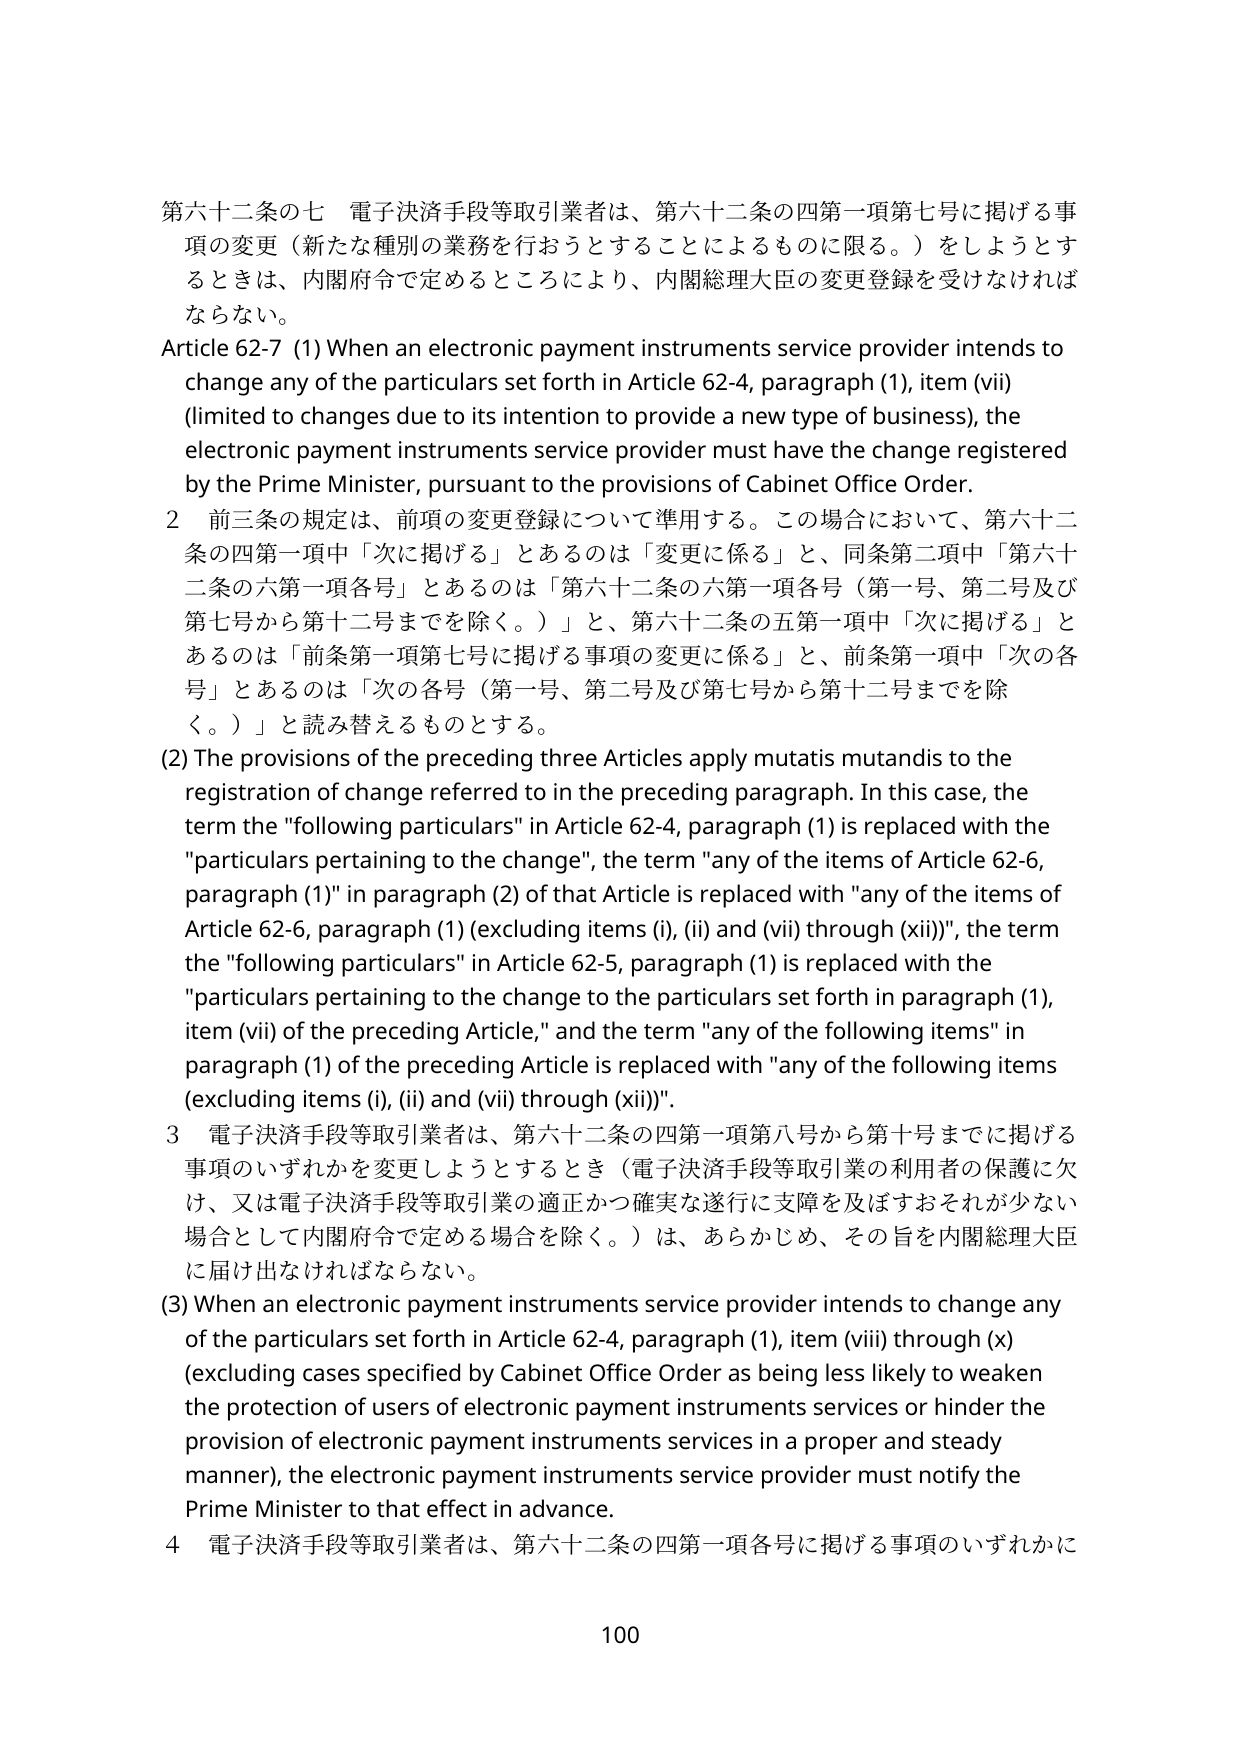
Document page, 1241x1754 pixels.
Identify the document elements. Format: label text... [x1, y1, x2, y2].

text ３ 電子決済手段等取引業者は、第六十二条の四第一項第八号から第十号までに掲げる事項のいずれかを変更しようとするとき（電子決済手段等取引業の利用者の保護に欠け、又は電子決済手段等取引業の適正かつ確実な遂行に支障を及ぼすおそれが少ない場合として内閣府令で定める場合を除く。）は、あらかじめ、その旨を内閣総理大臣に届け出なければならない。 [161, 1116, 1079, 1287]
text ２ 前三条の規定は、前項の変更登録について準用する。この場合において、第六十二条の四第一項中「次に掲げる」とあるのは「変更に係る」と、同条第二項中「第六十二条の六第一項各号」とあるのは「第六十二条の六第一項各号（第一号、第二号及び第七号から第十二号までを除く。）」と、第六十二条の五第一項中「次に掲げる」とあるのは「前条第一項第七号に掲げる事項の変更に係る」と、前条第一項中「次の各号」とあるのは「次の各号（第一号、第二号及び第七号から第十二号までを除く。）」と読み替えるものとする。 [161, 501, 1079, 740]
text Article 62-7 (1) When an electronic payment instruments service provider intends to change any of the particulars set forth in Article 62-4, paragraph (1), item (vii) (limited to changes due to its intention to provide a new type of business), the electronic payment instruments service provider must have the change registered by the Prime Minister, pursuant to the provisions of Cabinet Office Order. [161, 330, 1079, 501]
text 第六十二条の七 電子決済手段等取引業者は、第六十二条の四第一項第七号に掲げる事項の変更（新たな種別の業務を行おうとすることによるものに限る。）をしようとするときは、内閣府令で定めるところにより、内閣総理大臣の変更登録を受けなければならない。 [161, 194, 1079, 330]
text (3) When an electronic payment instruments service provider intends to change any of the particulars set forth in Article 62-4, paragraph (1), item (viii) through (x) (excluding cases specified by Cabinet Office Order as being less likely to weaken the protection of users of electronic payment instruments services or hinder the provision of electronic payment instruments services in a proper and steady manner), the electronic payment instruments service provider must notify the Prime Minister to that effect in advance. [161, 1287, 1079, 1526]
text (2) The provisions of the preceding three Articles apply mutatis mutandis to the registration of change referred to in the preceding paragraph. In this case, the term the "following particulars" in Article 62-4, paragraph (1) is replaced with the "particulars pertaining to the change", the term "any of the items of Article 62-6, paragraph (1)" in paragraph (2) of that Article is replaced with "any of the items of Article 62-6, paragraph (1) (excluding items (i), (ii) and (vii) through (xii))", the term the "following particulars" in Article 62-5, paragraph (1) is replaced with the "particulars pertaining to the change to the particulars set forth in paragraph (1), item (vii) of the preceding Article," and the term "any of the following items" in paragraph (1) of the preceding Article is replaced with "any of the following items (excluding items (i), (ii) and (vii) through (xii))". [161, 740, 1079, 1116]
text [161, 1526, 1079, 1560]
